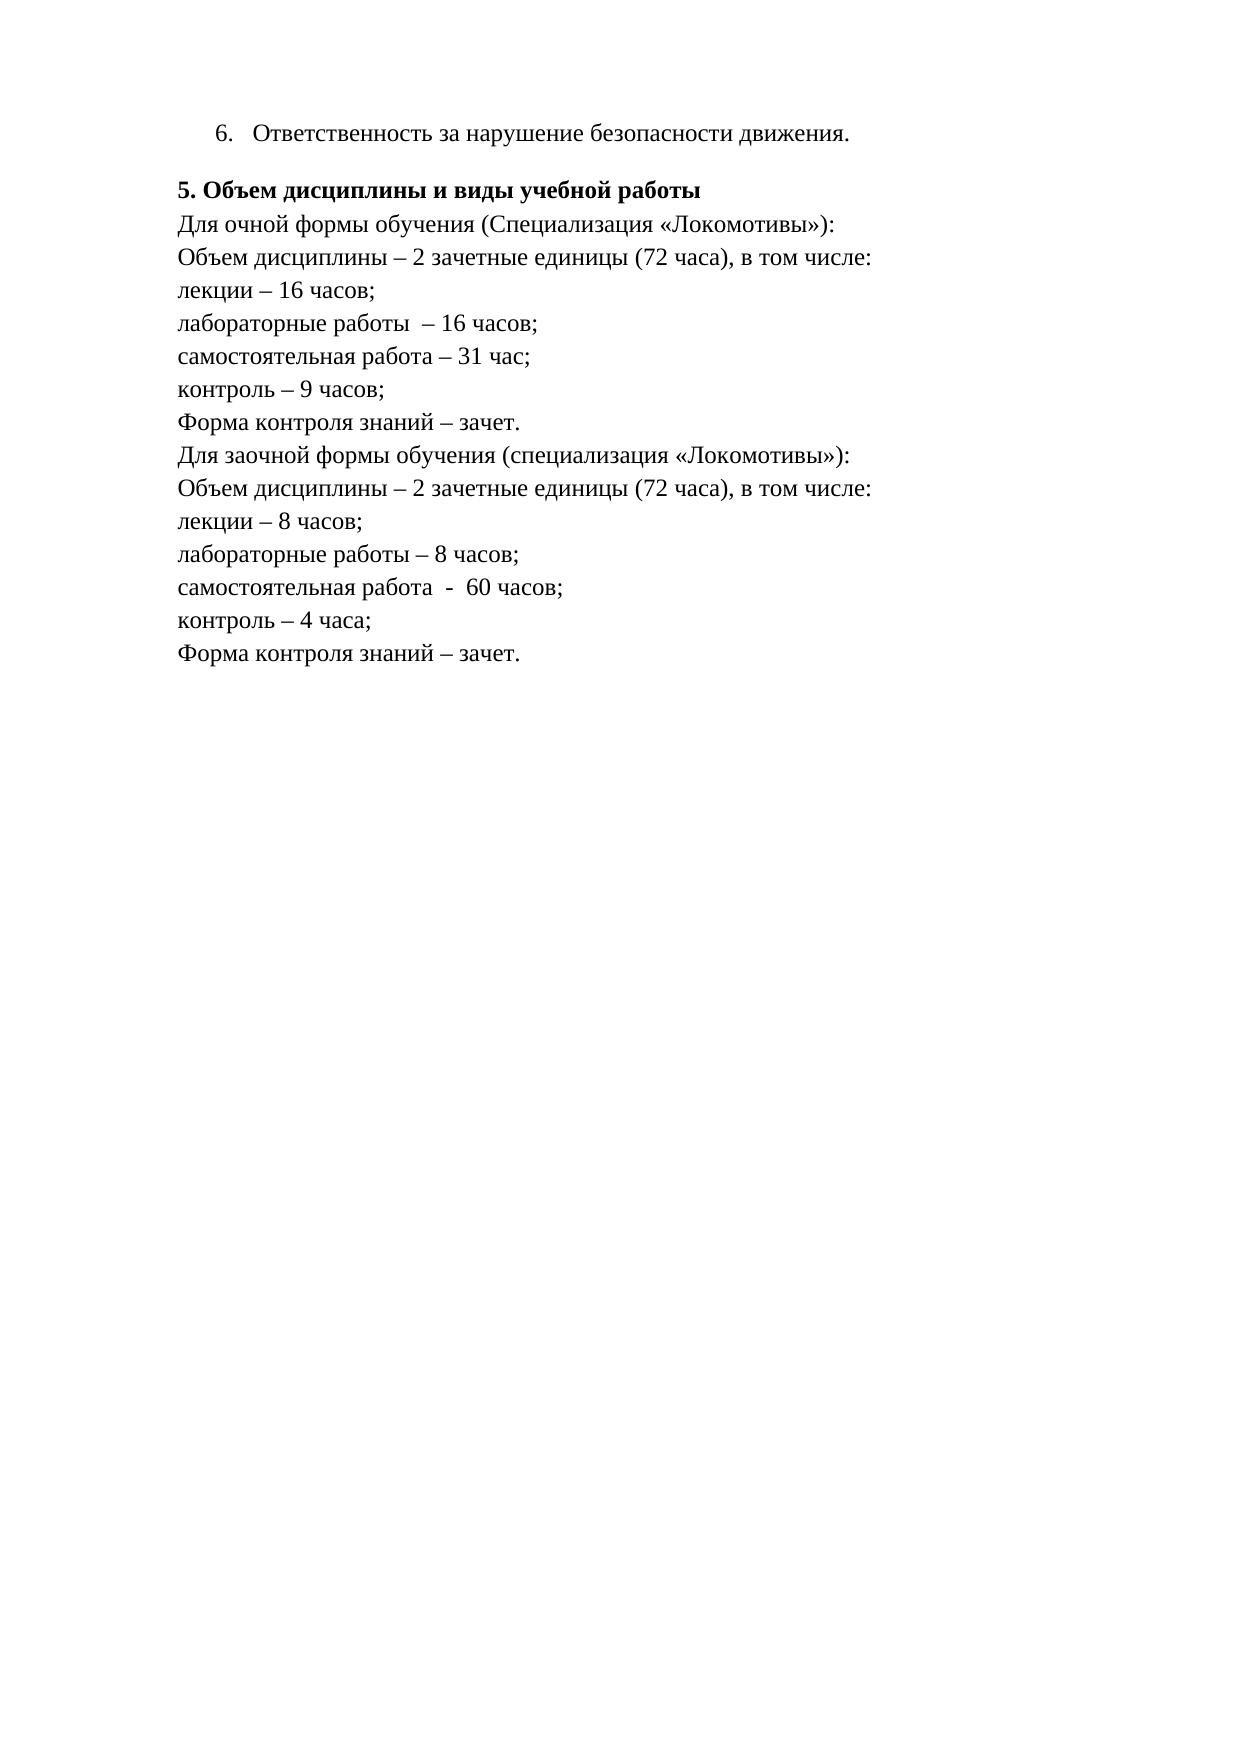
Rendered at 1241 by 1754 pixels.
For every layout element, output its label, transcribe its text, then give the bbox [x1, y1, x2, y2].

text Для очной формы обучения (Специализация «Локомотивы»): [177, 209, 1152, 237]
text Для заочной формы обучения (специализация «Локомотивы»): [177, 440, 1152, 468]
text самостоятельная работа - 60 часов; [177, 572, 1152, 601]
text лекции – 8 часов; [177, 506, 1152, 534]
list Ответственность за нарушение безопасности движения. [215, 118, 1152, 147]
text 5. Объем дисциплины и виды учебной работы [177, 176, 1152, 204]
text контроль – 4 часа; [177, 605, 1152, 634]
text Объем дисциплины – 2 зачетные единицы (72 часа), в том числе: [177, 473, 1152, 502]
text лабораторные работы – 8 часов; [177, 539, 1152, 568]
text самостоятельная работа – 31 час; [177, 341, 1152, 369]
text лекции – 16 часов; [177, 275, 1152, 303]
text Объем дисциплины – 2 зачетные единицы (72 часа), в том числе: [177, 242, 1152, 270]
text Форма контроля знаний – зачет. [177, 638, 1152, 667]
text контроль – 9 часов; [177, 374, 1152, 402]
text лабораторные работы – 16 часов; [177, 308, 1152, 336]
text Форма контроля знаний – зачет. [177, 407, 1152, 436]
